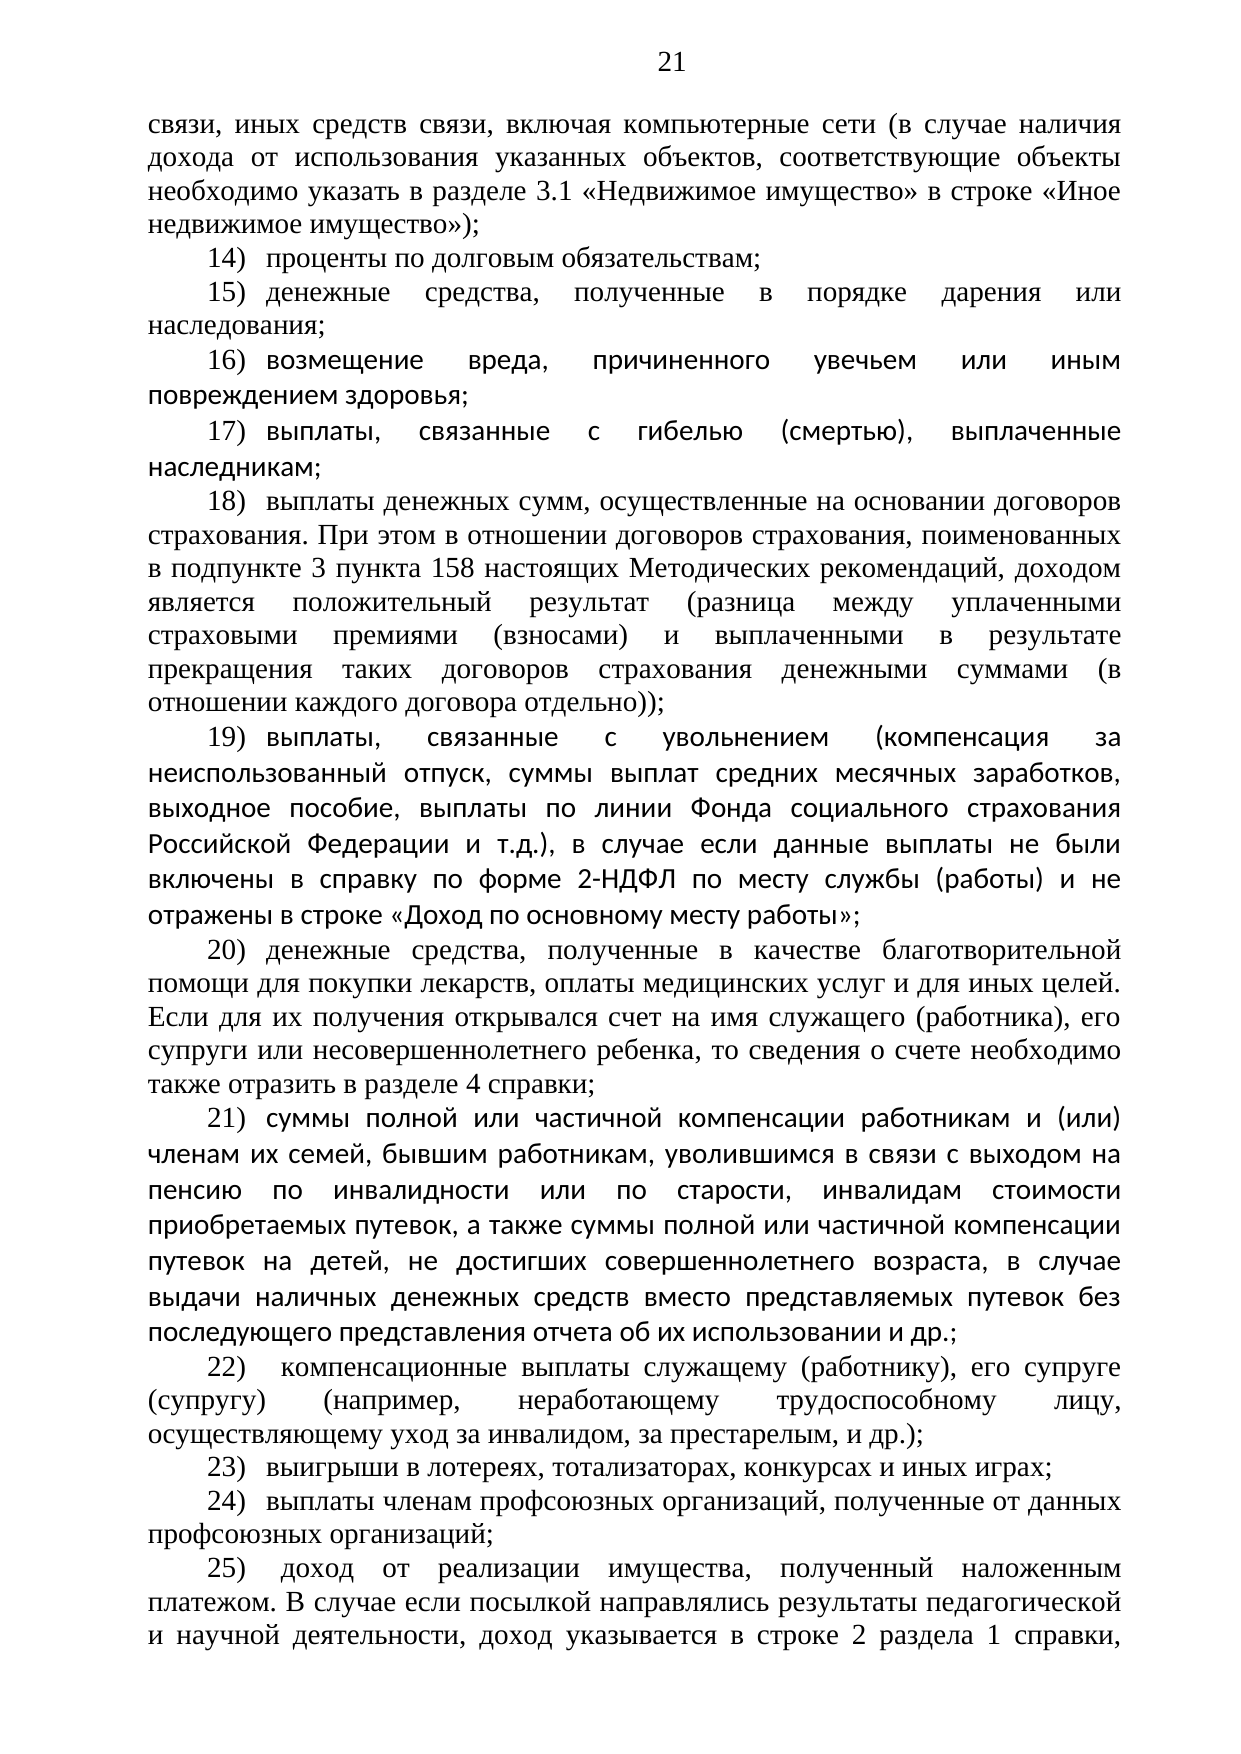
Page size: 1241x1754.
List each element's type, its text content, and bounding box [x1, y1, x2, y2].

list выплаты, связанные с гибелью (смертью), выплаченные наследникам; [148, 412, 1122, 483]
list возмещение вреда, причиненного увечьем или иным повреждением здоровья; [148, 341, 1122, 412]
list суммы полной или частичной компенсации работникам и (или) членам их семей, бывшим работникам, уволившимся в связи с выходом на пенсию по инвалидности или по старости, инвалидам стоимости приобретаемых путевок, а также суммы полной или частичной компенсации путевок на детей, не достигших совершеннолетнего возраста, в случае выдачи наличных денежных средств вместо представляемых путевок без последующего представления отчета об их использовании и др.; [148, 1099, 1122, 1349]
list выплаты, связанные с увольнением (компенсация за неиспользованный отпуск, суммы выплат средних месячных заработков, выходное пособие, выплаты по линии Фонда социального страхования Российской Федерации и т.д.), в случае если данные выплаты не были включены в справку по форме 2-НДФЛ по месту службы (работы) и не отражены в строке «Доход по основному месту работы»; [148, 718, 1122, 932]
list выплаты членам профсоюзных организаций, полученные от данных профсоюзных организаций; [148, 1483, 1122, 1550]
list денежные средства, полученные в качестве благотворительной помощи для покупки лекарств, оплаты медицинских услуг и для иных целей. Если для их получения открывался счет на имя служащего (работника), его супруги или несовершеннолетнего ребенка, то сведения о счете необходимо также отразить в разделе 4 справки; [148, 932, 1122, 1099]
list денежные средства, полученные в порядке дарения или наследования; [148, 274, 1122, 341]
list выигрыши в лотереях, тотализаторах, конкурсах и иных играх; [148, 1449, 1122, 1483]
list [148, 1550, 1122, 1651]
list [148, 106, 1122, 240]
list компенсационные выплаты служащему (работнику), его супруге (супругу) (например, неработающему трудоспособному лицу, осуществляющему уход за инвалидом, за престарелым, и др.); [148, 1349, 1122, 1449]
list выплаты денежных сумм, осуществленные на основании договоров страхования. При этом в отношении договоров страхования, поименованных в подпункте 3 пункта 158 настоящих Методических рекомендаций, доходом является положительный результат (разница между уплаченными страховыми премиями (взносами) и выплаченными в результате прекращения таких договоров страхования денежными суммами (в отношении каждого договора отдельно)); [148, 483, 1122, 718]
list проценты по долговым обязательствам; [148, 240, 1122, 274]
